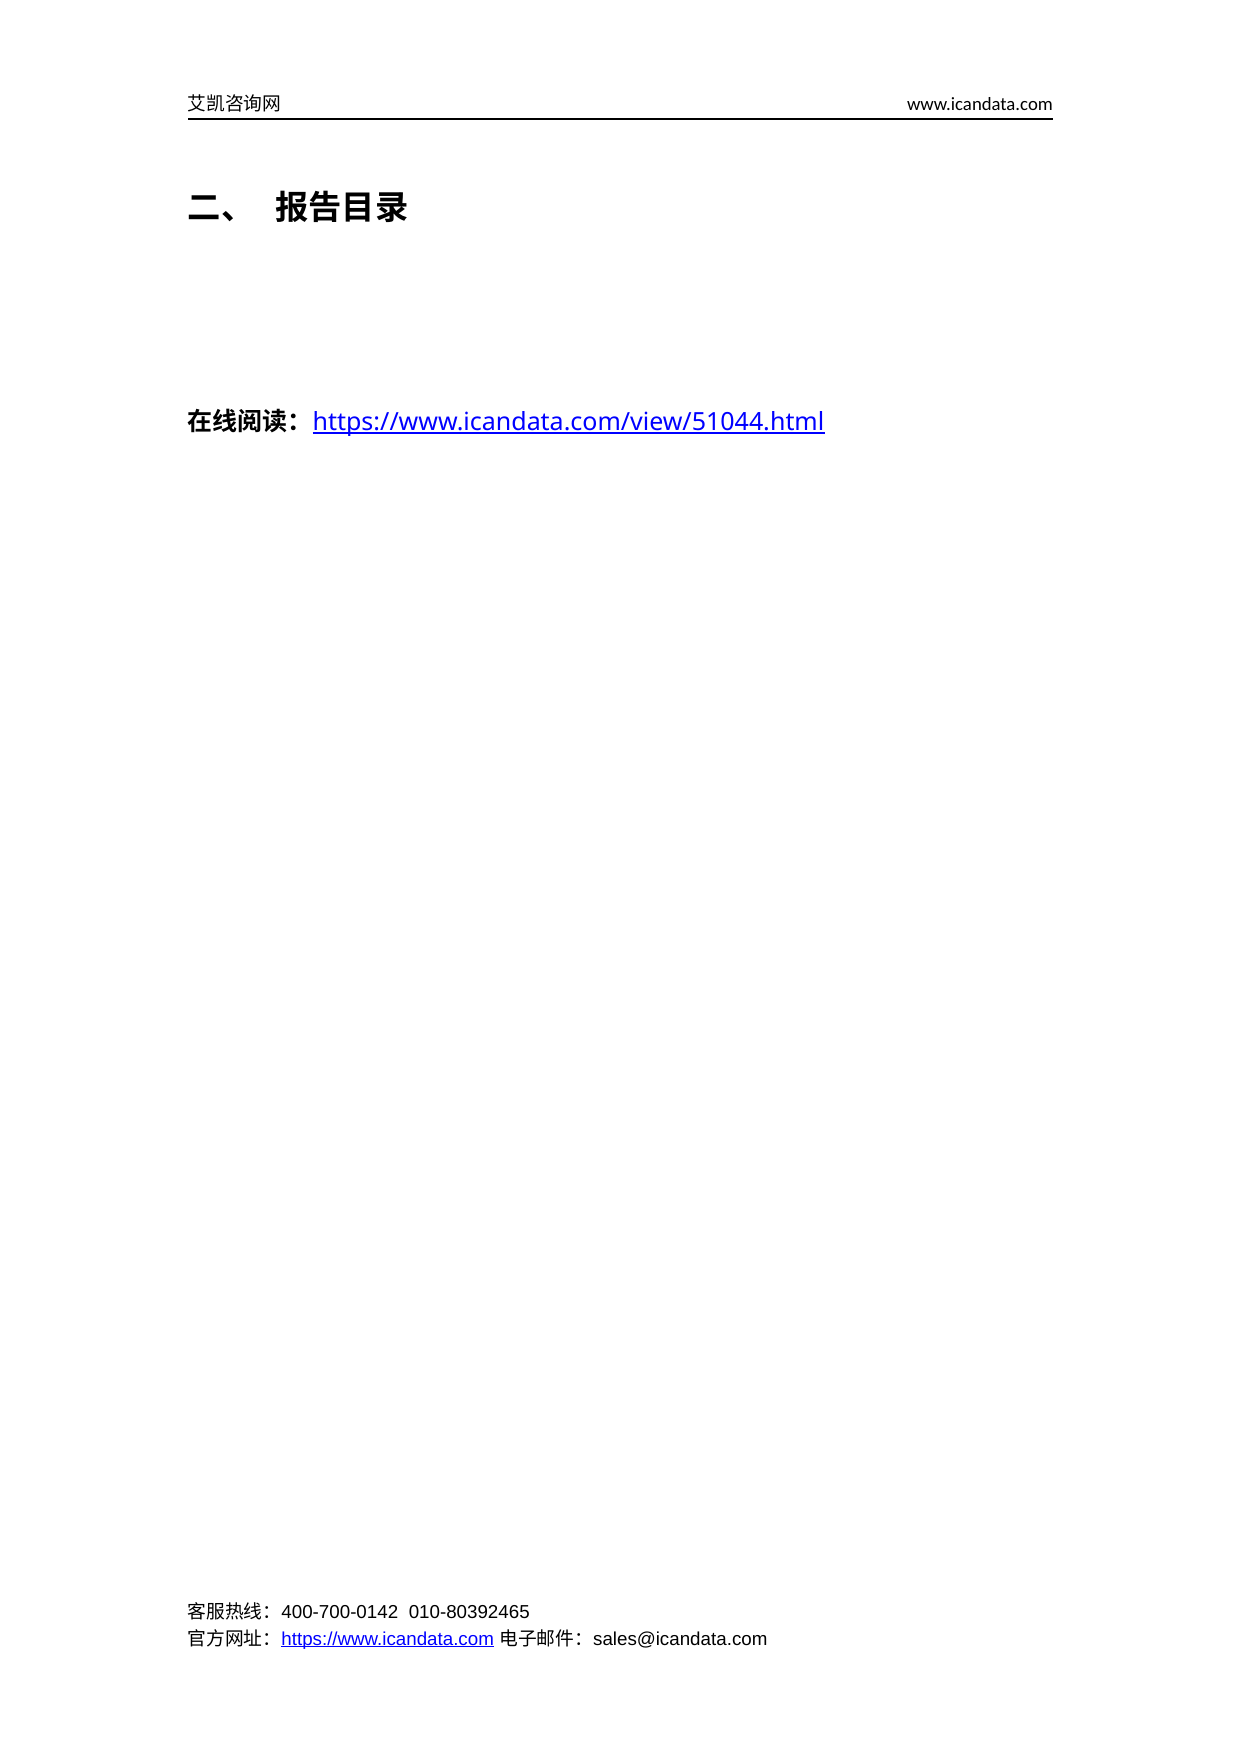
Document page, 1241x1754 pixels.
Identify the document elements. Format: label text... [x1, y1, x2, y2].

text 在线阅读：https://www.icandata.com/view/51044.html [187, 387, 1053, 452]
subtitle 报告目录 [187, 172, 1053, 237]
